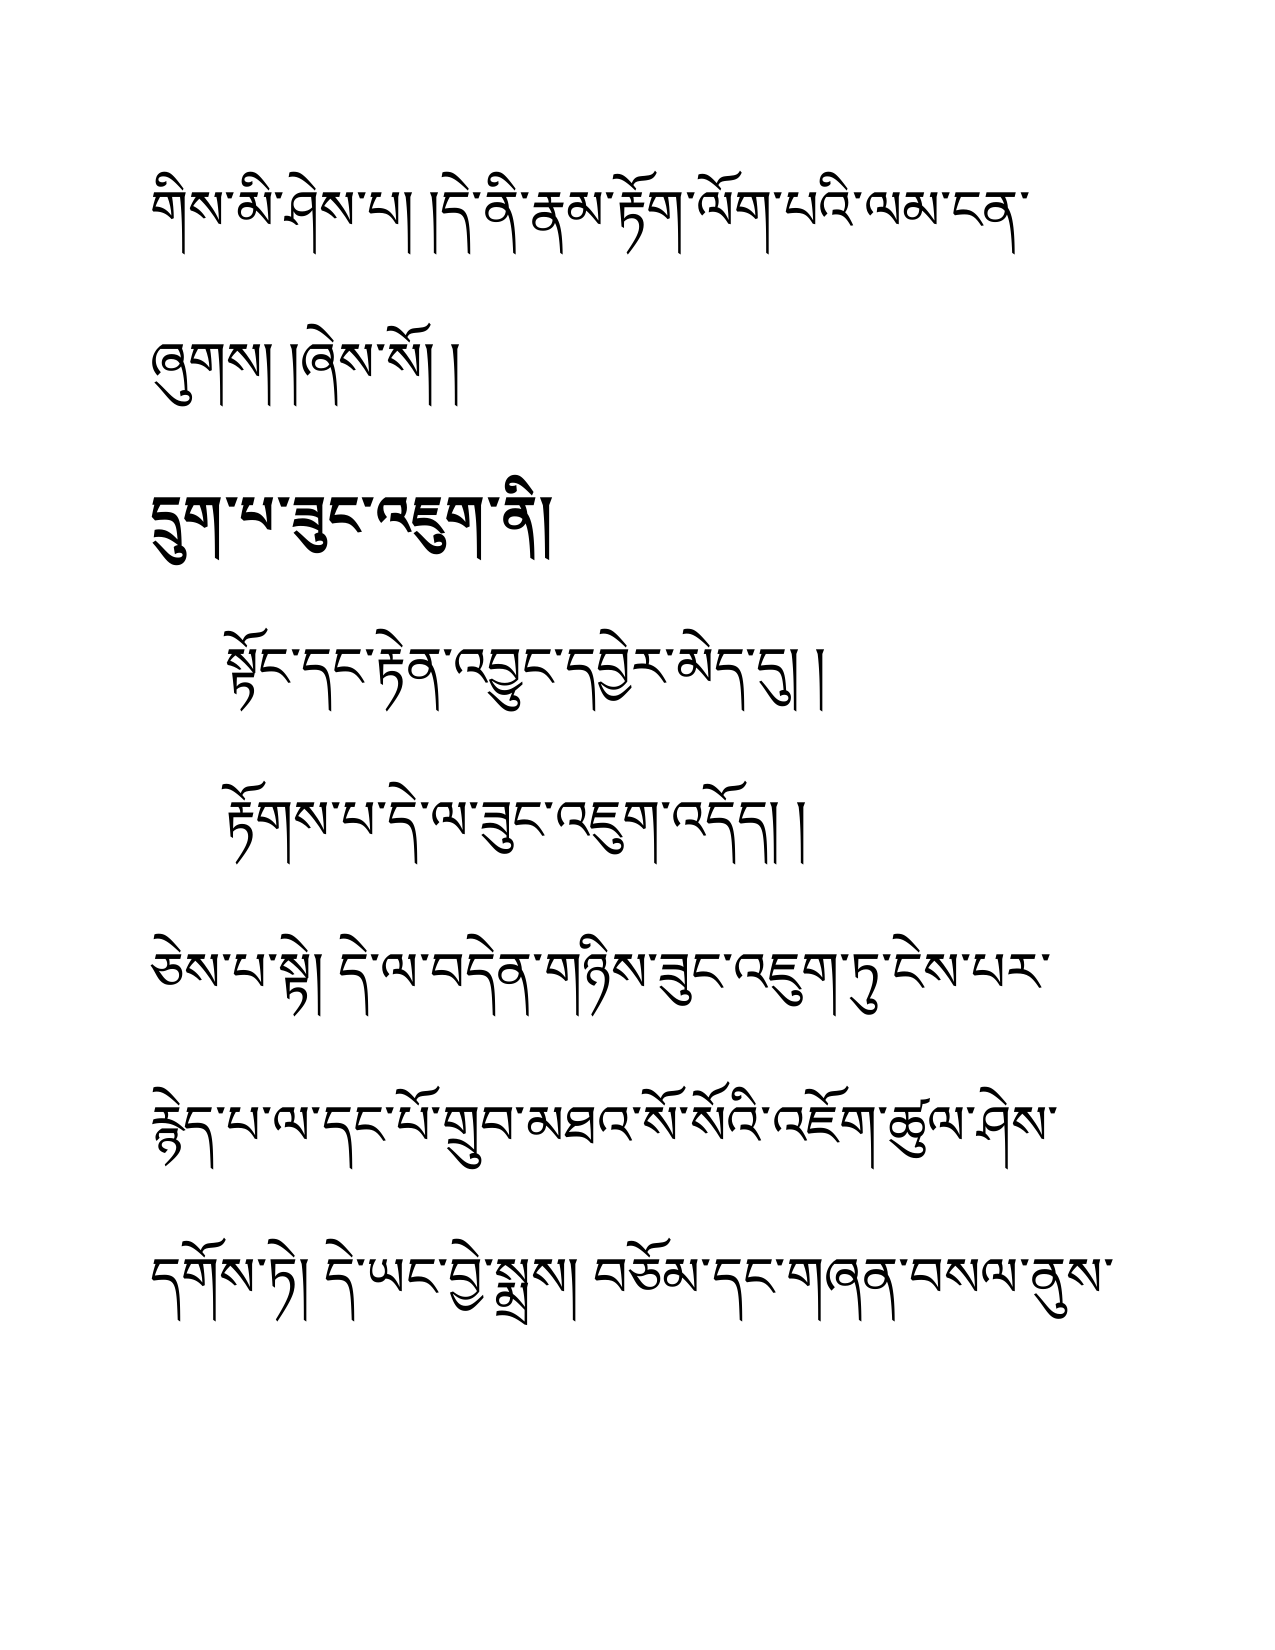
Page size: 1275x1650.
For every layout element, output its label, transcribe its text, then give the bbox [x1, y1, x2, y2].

text རྟོགས་པ་དེ་ལ་ཟུང་འཇུག་འདོད། ། [150, 760, 1125, 912]
text དྲུག་པ་ཟུང་འཇུག་ནི། [150, 455, 1125, 607]
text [150, 150, 1125, 455]
text སྟོང་དང་རྟེན་འབྱུང་དབྱེར་མེད་དུ། ། [150, 607, 1125, 760]
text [150, 912, 1125, 1370]
